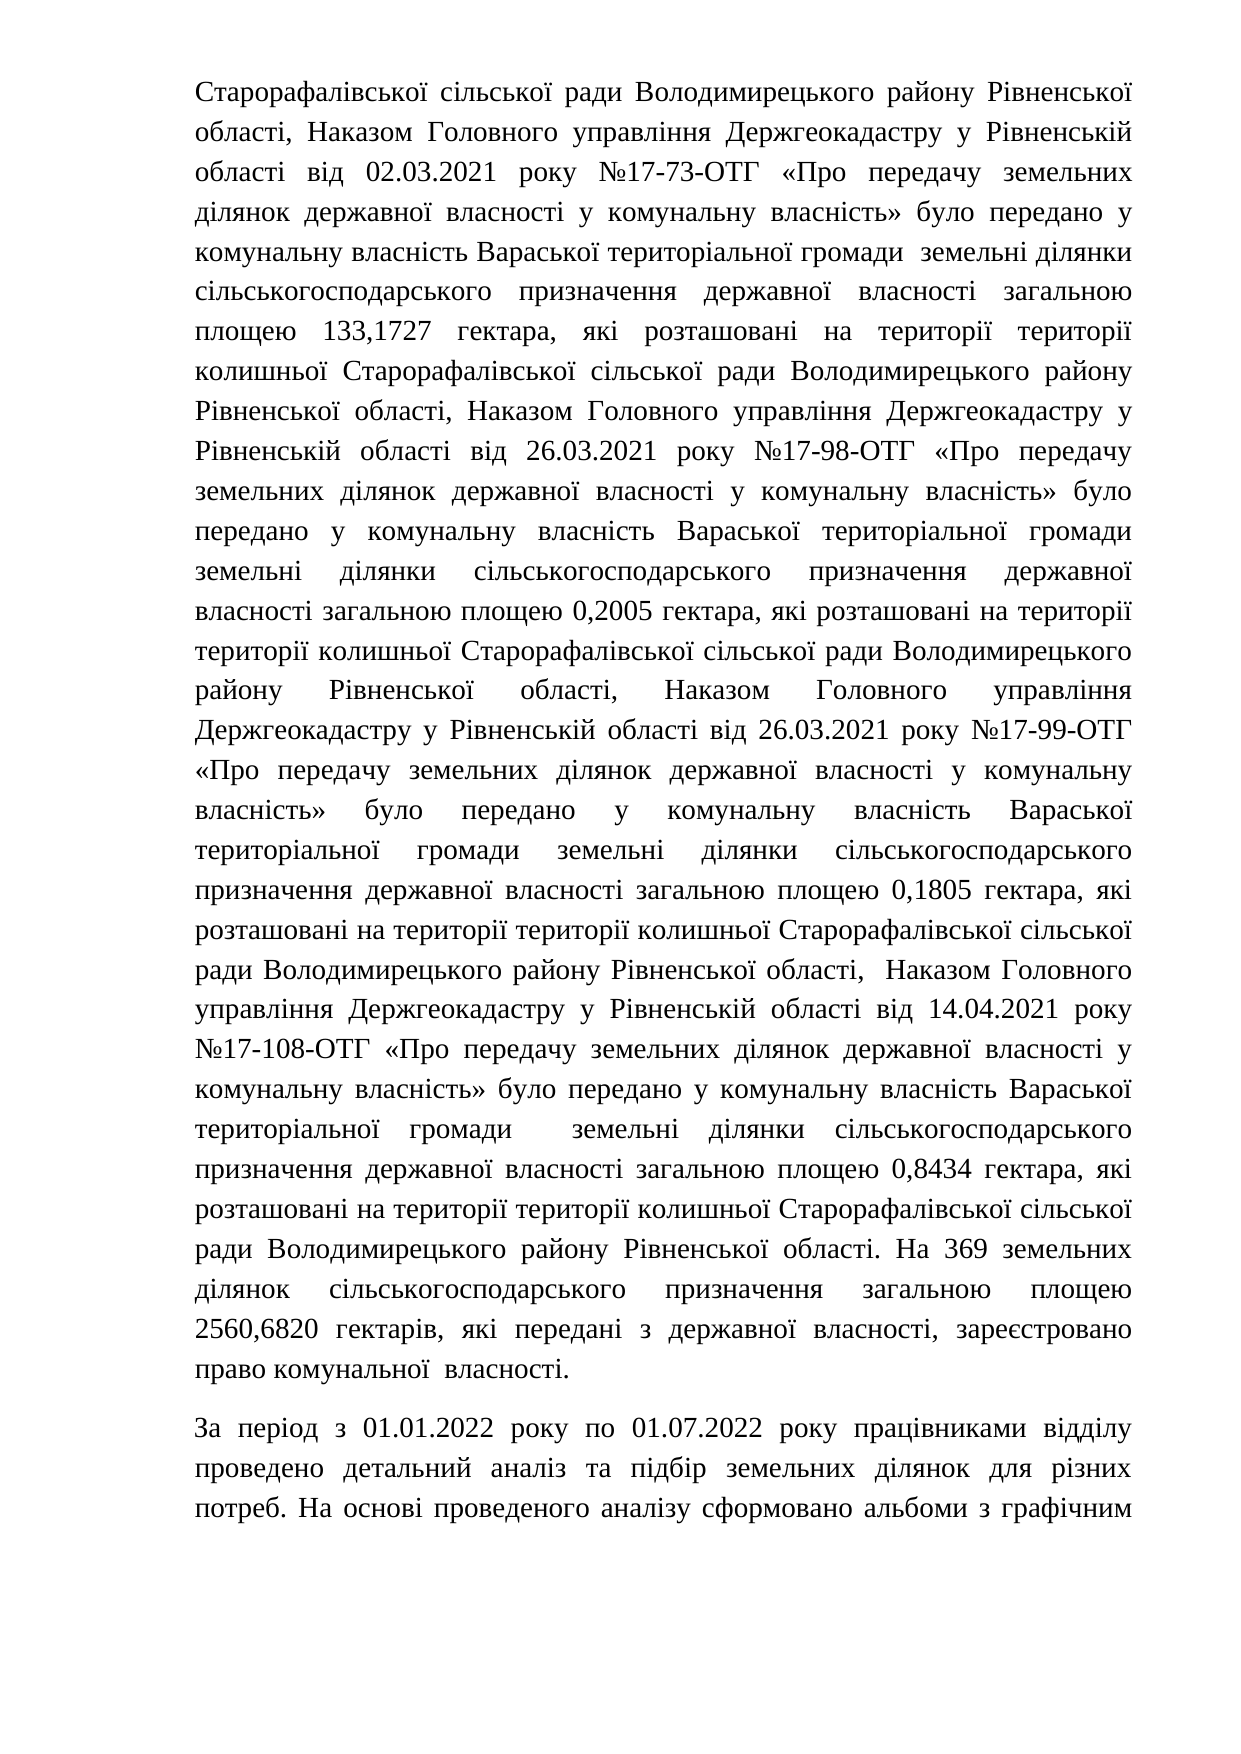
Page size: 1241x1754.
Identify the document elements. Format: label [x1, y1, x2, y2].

text [193, 74, 1133, 1384]
text [193, 1410, 1133, 1523]
